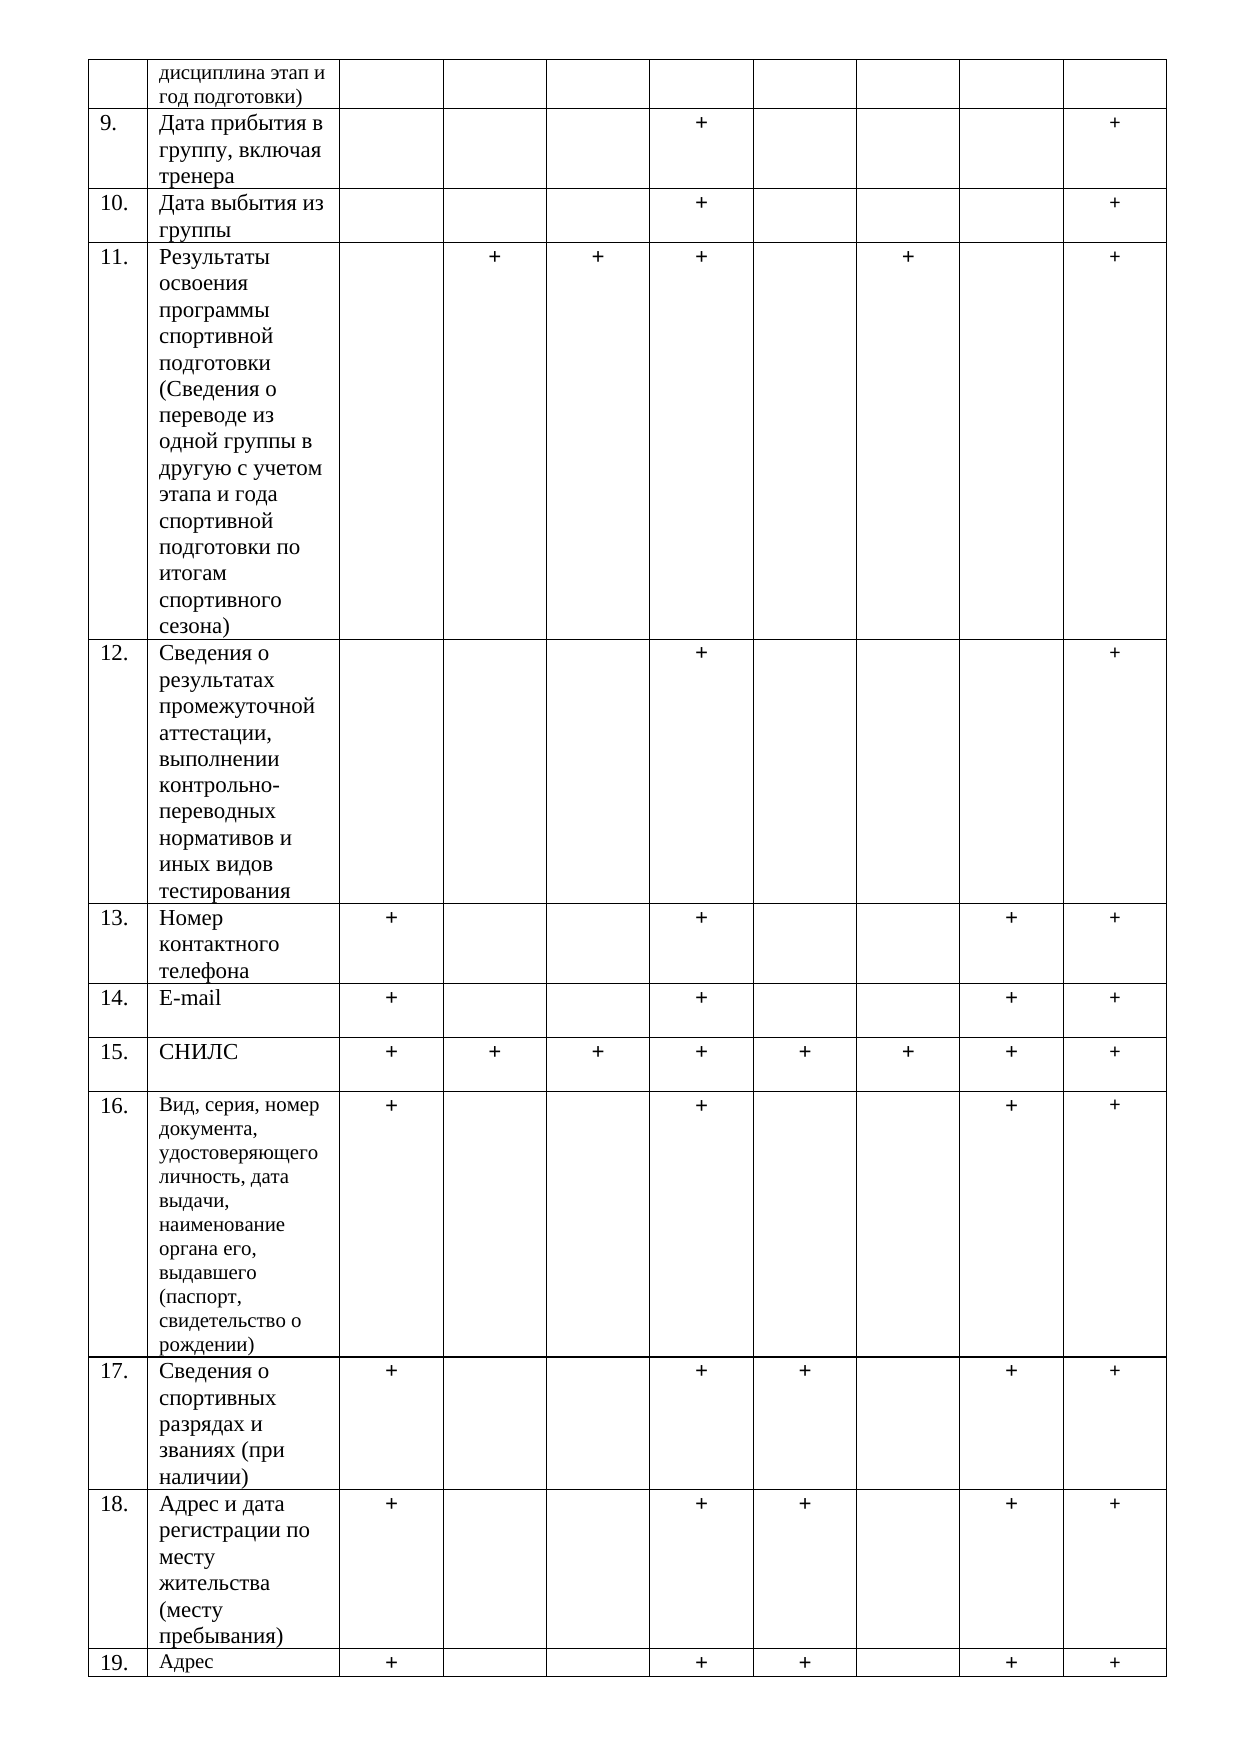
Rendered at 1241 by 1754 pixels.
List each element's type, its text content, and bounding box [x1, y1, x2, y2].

table_cell Результаты освоения программы спортивной подготовки (Сведения о переводе из одной группы в другую с учетом этапа и года спортивной подготовки по итогам спортивного сезона) [148, 243, 339, 638]
table_cell + [754, 1038, 856, 1091]
table_cell [960, 109, 1063, 188]
table_cell + [340, 1649, 443, 1676]
table_cell [444, 189, 546, 242]
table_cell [148, 60, 339, 108]
table_cell Номер контактного телефона [148, 904, 339, 983]
table_cell Адрес и дата регистрации по месту жительства (месту пребывания) [148, 1490, 339, 1648]
table_cell + [650, 640, 753, 903]
table_cell [444, 1358, 546, 1489]
table_cell [547, 1358, 649, 1489]
table_cell [547, 904, 649, 983]
table_cell [754, 640, 856, 903]
table_cell + [754, 60, 856, 108]
table_cell [444, 1490, 546, 1648]
table_cell + [650, 984, 753, 1037]
table_cell Дата выбытия из группы [148, 189, 339, 242]
table_cell + [547, 1038, 649, 1091]
table_cell [444, 904, 546, 983]
table_cell [444, 640, 546, 903]
table_cell [754, 109, 856, 188]
table_cell [547, 109, 649, 188]
table_cell Дата прибытия в группу, включая тренера [148, 109, 339, 188]
table_cell [340, 109, 443, 188]
table_cell + [960, 904, 1063, 983]
table_cell + [650, 1038, 753, 1091]
table_cell + [547, 60, 649, 108]
table_cell Сведения о спортивных разрядах и званиях (при наличии) [148, 1358, 339, 1489]
table_cell [960, 243, 1063, 638]
table_cell + [1064, 109, 1166, 188]
table_cell [857, 984, 959, 1037]
table_cell + [650, 904, 753, 983]
table_cell [340, 640, 443, 903]
table_cell + [340, 1038, 443, 1091]
table_cell + [650, 109, 753, 188]
table_cell [89, 1358, 147, 1489]
table_cell [89, 904, 147, 983]
table_cell + [960, 1649, 1063, 1676]
table_cell [754, 904, 856, 983]
table_cell [89, 243, 147, 638]
table_cell + [444, 243, 546, 638]
table_cell [89, 1649, 147, 1676]
table_cell [960, 189, 1063, 242]
table_cell [547, 1490, 649, 1648]
table_cell + [650, 1092, 753, 1356]
table_cell + [1064, 984, 1166, 1037]
table_cell + [340, 1490, 443, 1648]
table_cell [89, 1490, 147, 1648]
table_cell [857, 1649, 959, 1676]
table_cell + [650, 1649, 753, 1676]
table_cell + [547, 243, 649, 638]
table_cell Сведения о результатах промежуточной аттестации, выполнении контрольно-переводных нормативов и иных видов тестирования [148, 640, 339, 903]
table_cell + [340, 1358, 443, 1489]
table_cell [857, 904, 959, 983]
table_cell + [650, 60, 753, 108]
table_cell + [960, 1490, 1063, 1648]
table_cell + [340, 904, 443, 983]
table_cell [89, 189, 147, 242]
table_cell [547, 984, 649, 1037]
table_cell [148, 1649, 339, 1676]
table_cell + [1064, 1092, 1166, 1356]
table_cell [547, 1092, 649, 1356]
table_cell [857, 1092, 959, 1356]
table_cell + [340, 984, 443, 1037]
table_cell [444, 109, 546, 188]
table_cell + [754, 1358, 856, 1489]
table_cell СНИЛС [148, 1038, 339, 1091]
table_cell + [1064, 640, 1166, 903]
table_cell + [857, 60, 959, 108]
table_cell + [1064, 1358, 1166, 1489]
table_cell [547, 640, 649, 903]
table_cell [444, 984, 546, 1037]
table_cell + [857, 243, 959, 638]
table_cell + [650, 189, 753, 242]
table_cell + [1064, 1038, 1166, 1091]
table_cell + [754, 1649, 856, 1676]
table_cell [547, 1649, 649, 1676]
table_cell [89, 60, 147, 108]
table_cell [340, 243, 443, 638]
table_cell [754, 984, 856, 1037]
table_cell + [650, 243, 753, 638]
table_cell + [857, 1038, 959, 1091]
table_cell + [650, 1490, 753, 1648]
table_cell [857, 640, 959, 903]
table_cell [754, 243, 856, 638]
table_cell + [340, 1092, 443, 1356]
table_cell [444, 1092, 546, 1356]
table_cell [89, 109, 147, 188]
table_cell + [960, 1038, 1063, 1091]
table_cell E-mail [148, 984, 339, 1037]
table_cell [754, 1092, 856, 1356]
table_cell [754, 189, 856, 242]
table_cell [89, 640, 147, 903]
table_cell + [1064, 243, 1166, 638]
table_cell [857, 1490, 959, 1648]
table_cell [89, 984, 147, 1037]
table_cell [960, 640, 1063, 903]
table_cell + [960, 1092, 1063, 1356]
table_cell [857, 1358, 959, 1489]
table_cell [89, 1038, 147, 1091]
table_cell + [444, 60, 546, 108]
table_cell + [340, 60, 443, 108]
table_cell + [960, 984, 1063, 1037]
table_cell [340, 189, 443, 242]
table_cell [444, 1649, 546, 1676]
table_cell Вид, серия, номер документа, удостоверяющего личность, дата выдачи, наименование органа его, выдавшего (паспорт, свидетельство о рождении) [148, 1092, 339, 1356]
table_cell [89, 1092, 147, 1356]
table_cell + [1064, 60, 1166, 108]
table_cell + [960, 1358, 1063, 1489]
table_cell [857, 109, 959, 188]
table_cell + [1064, 904, 1166, 983]
table_cell + [960, 60, 1063, 108]
table_cell [547, 189, 649, 242]
table_cell + [650, 1358, 753, 1489]
table_cell + [1064, 1649, 1166, 1676]
table_cell + [1064, 189, 1166, 242]
table_cell + [444, 1038, 546, 1091]
table_cell [857, 189, 959, 242]
table_cell + [754, 1490, 856, 1648]
table_cell + [1064, 1490, 1166, 1648]
